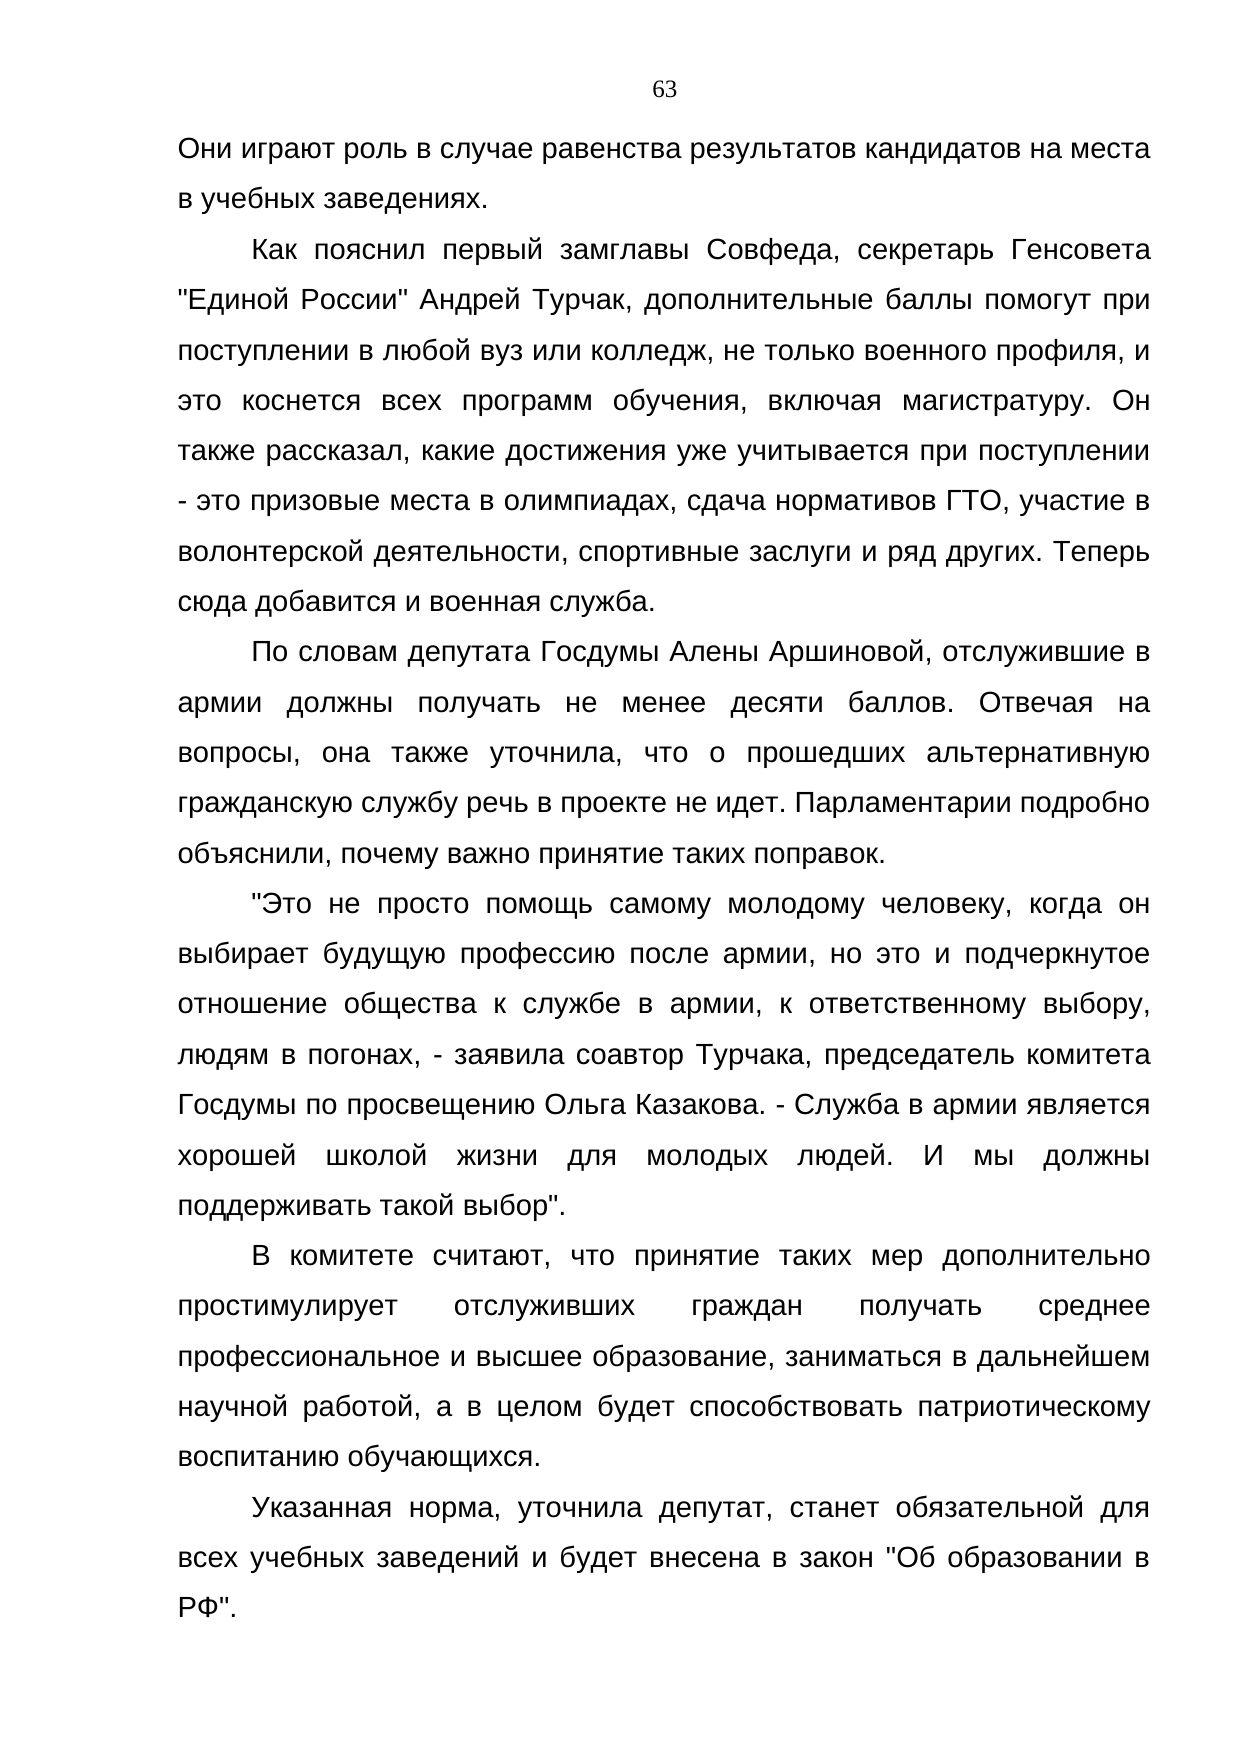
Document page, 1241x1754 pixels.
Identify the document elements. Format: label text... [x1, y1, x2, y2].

text Как пояснил первый замглавы Совфеда, секретарь Генсовета "Единой России" Андрей Турчак, дополнительные баллы помогут при поступлении в любой вуз или колледж, не только военного профиля, и это коснется всех программ обучения, включая магистратуру. Он также рассказал, какие достижения уже учитывается при поступлении - это призовые места в олимпиадах, сдача нормативов ГТО, участие в волонтерской деятельности, спортивные заслуги и ряд других. Теперь сюда добавится и военная служба. [177, 232, 1152, 618]
text В комитете считают, что принятие таких мер дополнительно простимулирует отслуживших граждан получать среднее профессиональное и высшее образование, заниматься в дальнейшем научной работой, а в целом будет способствовать патриотическому воспитанию обучающихся. [177, 1238, 1152, 1473]
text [177, 131, 1152, 215]
text "Это не просто помощь самому молодому человеку, когда он выбирает будущую профессию после армии, но это и подчеркнутое отношение общества к службе в армии, к ответственному выбору, людям в погонах, - заявила соавтор Турчака, председатель комитета Госдумы по просвещению Ольга Казакова. - Служба в армии является хорошей школой жизни для молодых людей. И мы должны поддерживать такой выбор". [177, 886, 1152, 1221]
text По словам депутата Госдумы Алены Аршиновой, отслужившие в армии должны получать не менее десяти баллов. Отвечая на вопросы, она также уточнила, что о прошедших альтернативную гражданскую службу речь в проекте не идет. Парламентарии подробно объяснили, почему важно принятие таких поправок. [177, 634, 1152, 869]
text Указанная норма, уточнила депутат, станет обязательной для всех учебных заведений и будет внесена в закон "Об образовании в РФ". [177, 1490, 1152, 1624]
